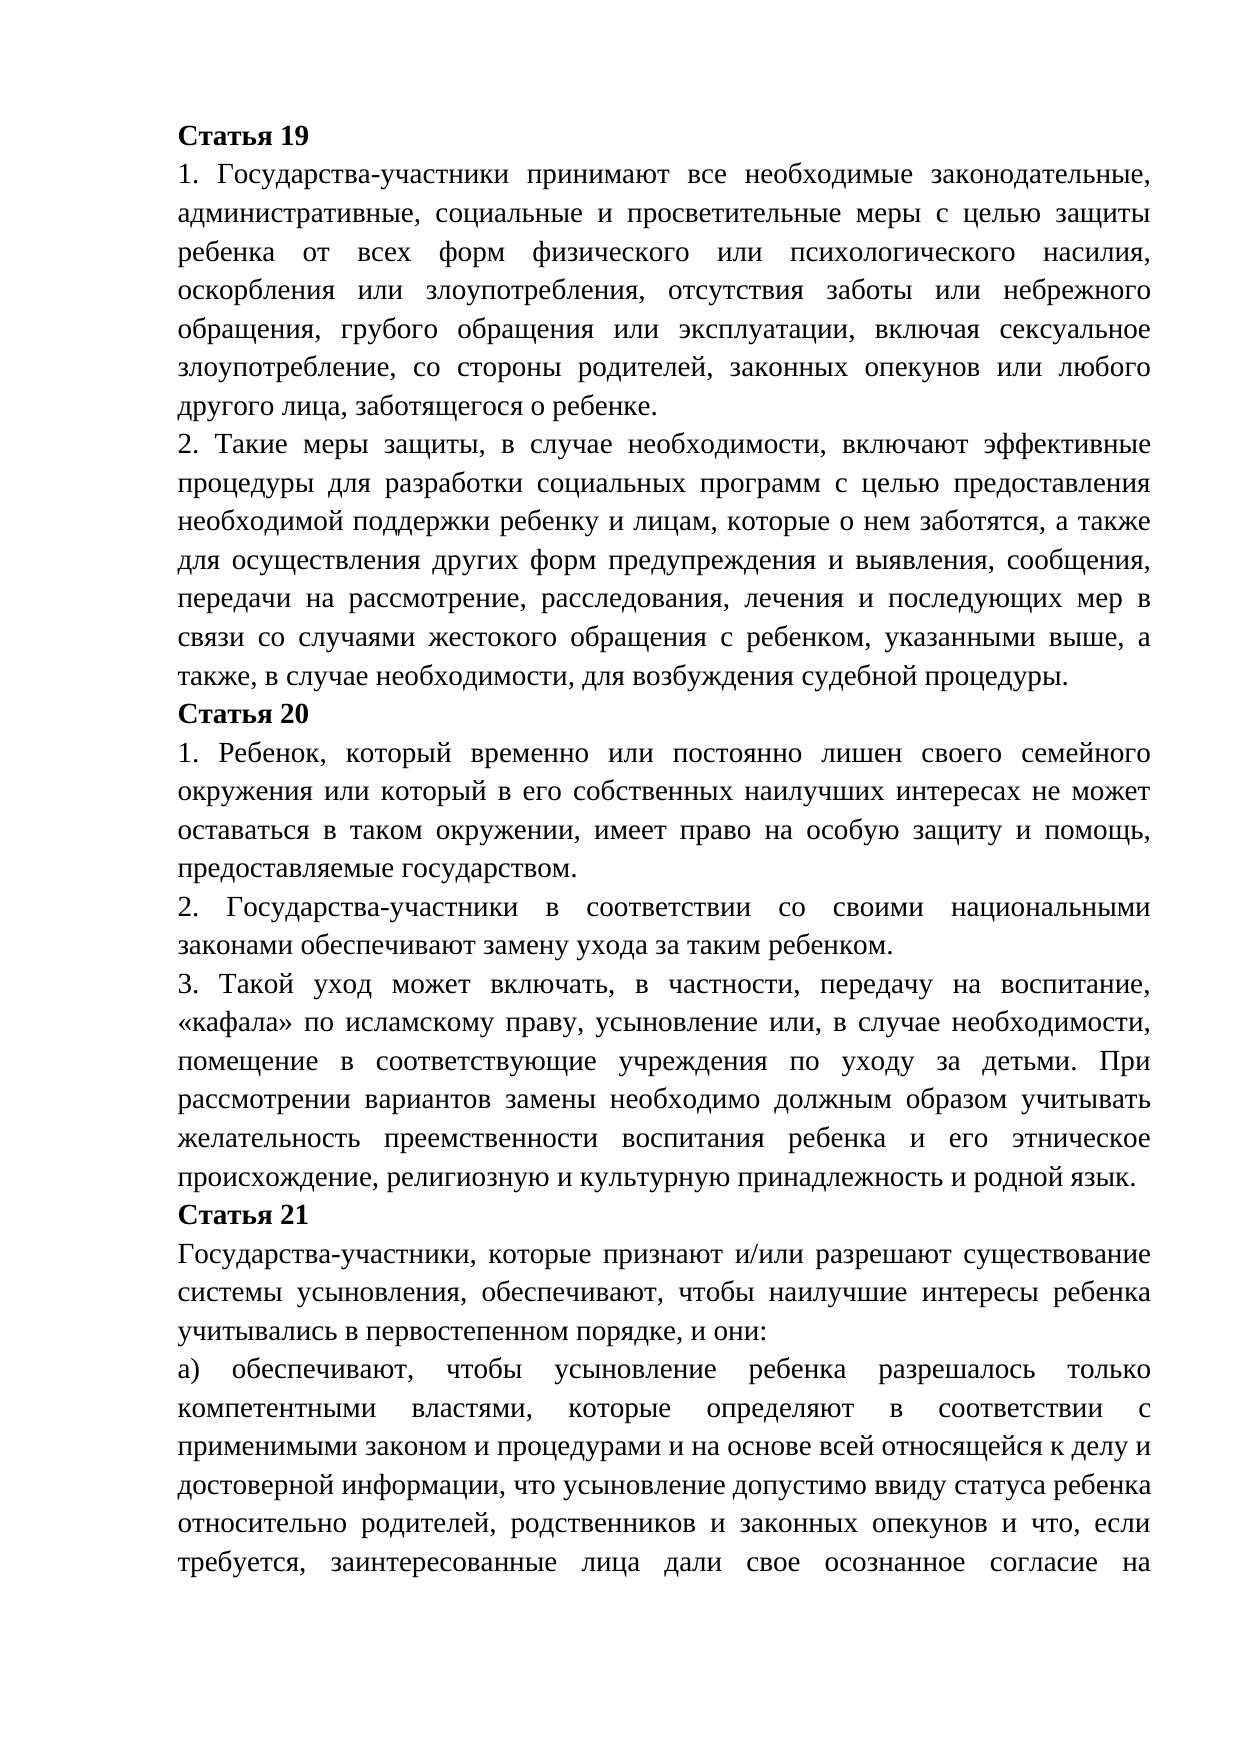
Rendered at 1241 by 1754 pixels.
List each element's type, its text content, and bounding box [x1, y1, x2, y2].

text Статья 20 [177, 696, 1152, 730]
text Статья 21 [177, 1197, 1152, 1231]
text 1. Ребенок, который временно или постоянно лишен своего семейного окружения или который в его собственных наилучших интересах не может оставаться в таком окружении, имеет право на особую защиту и помощь, предоставляемые государством. [177, 735, 1152, 884]
text 2. Государства-участники в соответствии со своими национальными законами обеспечивают замену ухода за таким ребенком. [177, 889, 1152, 961]
text Статья 19 [177, 118, 1152, 152]
text 2. Такие меры защиты, в случае необходимости, включают эффективные процедуры для разработки социальных программ с целью предоставления необходимой поддержки ребенку и лицам, которые о нем заботятся, а также для осуществления других форм предупреждения и выявления, сообщения, передачи на рассмотрение, расследования, лечения и последующих мер в связи со случаями жестокого обращения с ребенком, указанными выше, а также, в случае необходимости, для возбуждения судебной процедуры. [177, 426, 1152, 691]
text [177, 1351, 1152, 1578]
text 3. Такой уход может включать, в частности, передачу на воспитание, «кафала» по исламскому праву, усыновление или, в случае необходимости, помещение в соответствующие учреждения по уходу за детьми. При рассмотрении вариантов замены необходимо должным образом учитывать желательность преемственности воспитания ребенка и его этническое происхождение, религиозную и культурную принадлежность и родной язык. [177, 966, 1152, 1192]
text 1. Государства-участники принимают все необходимые законодательные, административные, социальные и просветительные меры с целью защиты ребенка от всех форм физического или психологического насилия, оскорбления или злоупотребления, отсутствия заботы или небрежного обращения, грубого обращения или эксплуатации, включая сексуальное злоупотребление, со стороны родителей, законных опекунов или любого другого лица, заботящегося о ребенке. [177, 157, 1152, 421]
text Государства-участники, которые признают и/или разрешают существование системы усыновления, обеспечивают, чтобы наилучшие интересы ребенка учитывались в первостепенном порядке, и они: [177, 1236, 1152, 1346]
